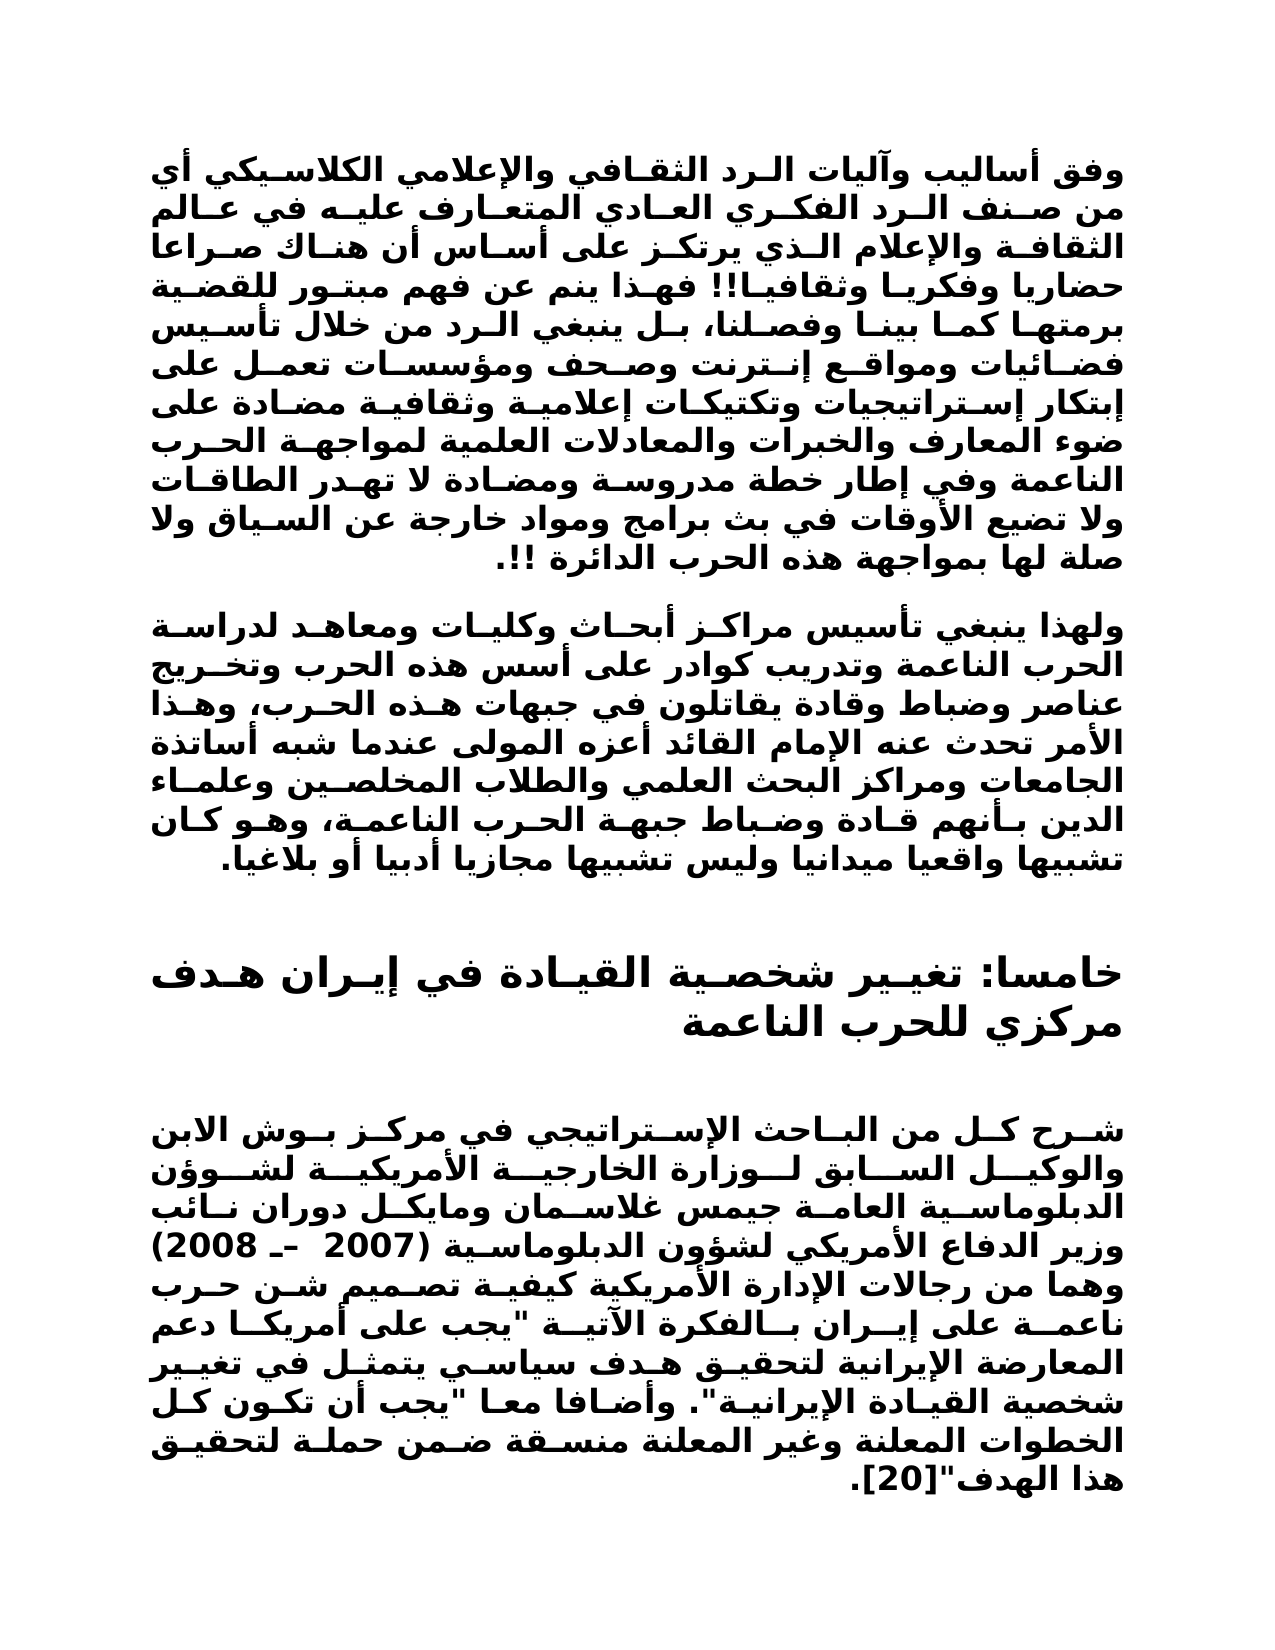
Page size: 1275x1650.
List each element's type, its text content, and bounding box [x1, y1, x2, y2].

text خامسا: تغيير شخصية القيادة في إيران هدف مركزي للحرب الناعمة [150, 949, 1125, 1046]
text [150, 150, 1125, 577]
text شرح كل من الباحث الإستراتيجي في مركز بوش الابن والوكيل السابق لوزارة الخارجية الأمريكية لشوؤن الدبلوماسية العامة جيمس غلاسمان ومايكل دوران نائب وزير الدفاع الأمريكي لشؤون الدبلوماسية (2007 – 2008) وهما من رجالات الإدارة الأمريكية كيفية تصميم شن حرب ناعمة على إيران بالفكرة الآتية "يجب على أمريكا دعم المعارضة الإيرانية لتحقيق هدف سياسي يتمثل في تغيير شخصية القيادة الإيرانية". وأضافا معا "يجب أن تكون كل الخطوات المعلنة وغير المعلنة منسقة ضمن حملة لتحقيق هذا الهدف"[20]. [150, 1110, 1125, 1499]
text ولهذا ينبغي تأسيس مراكز أبحاث وكليات ومعاهد لدراسة الحرب الناعمة وتدريب كوادر على أسس هذه الحرب وتخريج عناصر وضباط وقادة يقاتلون في جبهات هذه الحرب، وهذا الأمر تحدث عنه الإمام القائد أعزه المولى عندما شبه أساتذة الجامعات ومراكز البحث العلمي والطلاب المخلصين وعلماء الدين بأنهم قادة وضباط جبهة الحرب الناعمة، وهو كان تشبيها واقعيا ميدانيا وليس تشبيها مجازيا أدبيا أو بلاغيا. [150, 607, 1125, 878]
